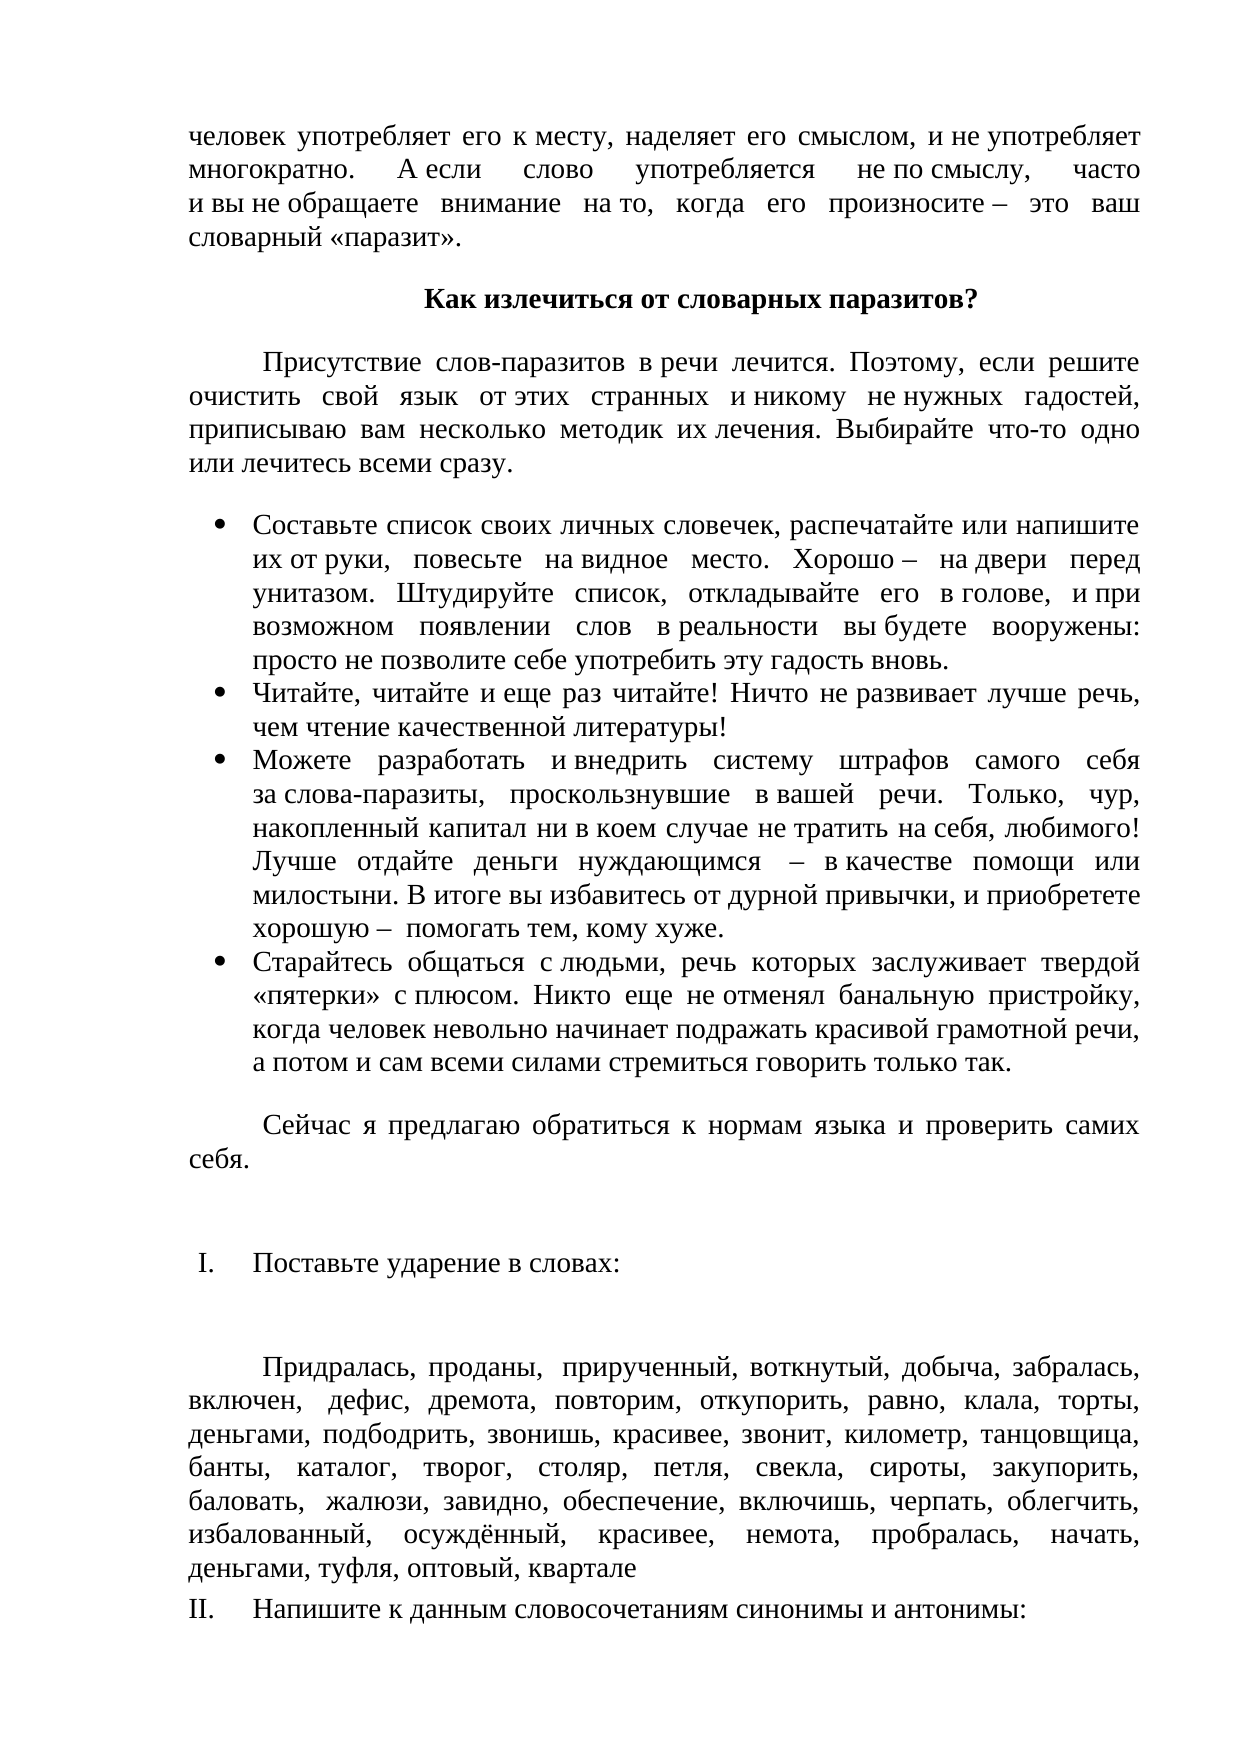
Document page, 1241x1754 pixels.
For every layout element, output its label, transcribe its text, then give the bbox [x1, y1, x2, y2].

text Как излечиться от словарных паразитов? [177, 281, 1152, 315]
list Можете разработать и внедрить систему штрафов самого себя за слова-паразиты, проскользнувшие в вашей речи. Только, чур, накопленный капитал ни в коем случае не тратить на себя, любимого! Лучше отдайте деньги нуждающимся – в качестве помощи или милостыни. В итоге вы избавитесь от дурной привычки, и приобретете хорошую – помогать тем, кому хуже. [215, 742, 1141, 944]
text Присутствие слов-паразитов в речи лечится. Поэтому, если решите очистить свой язык от этих странных и никому не нужных гадостей, приписываю вам несколько методик их лечения. Выбирайте что-то одно или лечитесь всеми сразу. [188, 344, 1140, 478]
list Поставьте ударение в словах: [215, 1245, 1141, 1278]
list Составьте список своих личных словечек, распечатайте или напишите их от руки, повесьте на видное место. Хорошо – на двери перед унитазом. Штудируйте список, откладывайте его в голове, и при возможном появлении слов в реальности вы будете вооружены: просто не позволите себе употребить эту гадость вновь. [215, 507, 1141, 675]
list Читайте, читайте и еще раз читайте! Ничто не развивает лучше речь, чем чтение качественной литературы! [215, 675, 1141, 742]
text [188, 118, 1141, 252]
list Напишите к данным словосочетаниям синонимы и антонимы: [215, 1592, 1141, 1625]
text Придралась, проданы, прирученный, воткнутый, добыча, забралась, включен, дефис, дремота, повторим, откупорить, равно, клала, торты, деньгами, подбодрить, звонишь, красивее, звонит, километр, танцовщица, банты, каталог, творог, столяр, петля, свекла, сироты, закупорить, баловать, жалюзи, завидно, обеспечение, включишь, черпать, облегчить, избалованный, осуждённый, красивее, немота, пробралась, начать, деньгами, туфля, оптовый, квартале [188, 1349, 1141, 1584]
list Старайтесь общаться с людьми, речь которых заслуживает твердой «пятерки» с плюсом. Никто еще не отменял банальную пристройку, когда человек невольно начинает подражать красивой грамотной речи, а потом и сам всеми силами стремиться говорить только так. [215, 944, 1141, 1078]
text Сейчас я предлагаю обратиться к нормам языка и проверить самих себя. [188, 1107, 1140, 1174]
